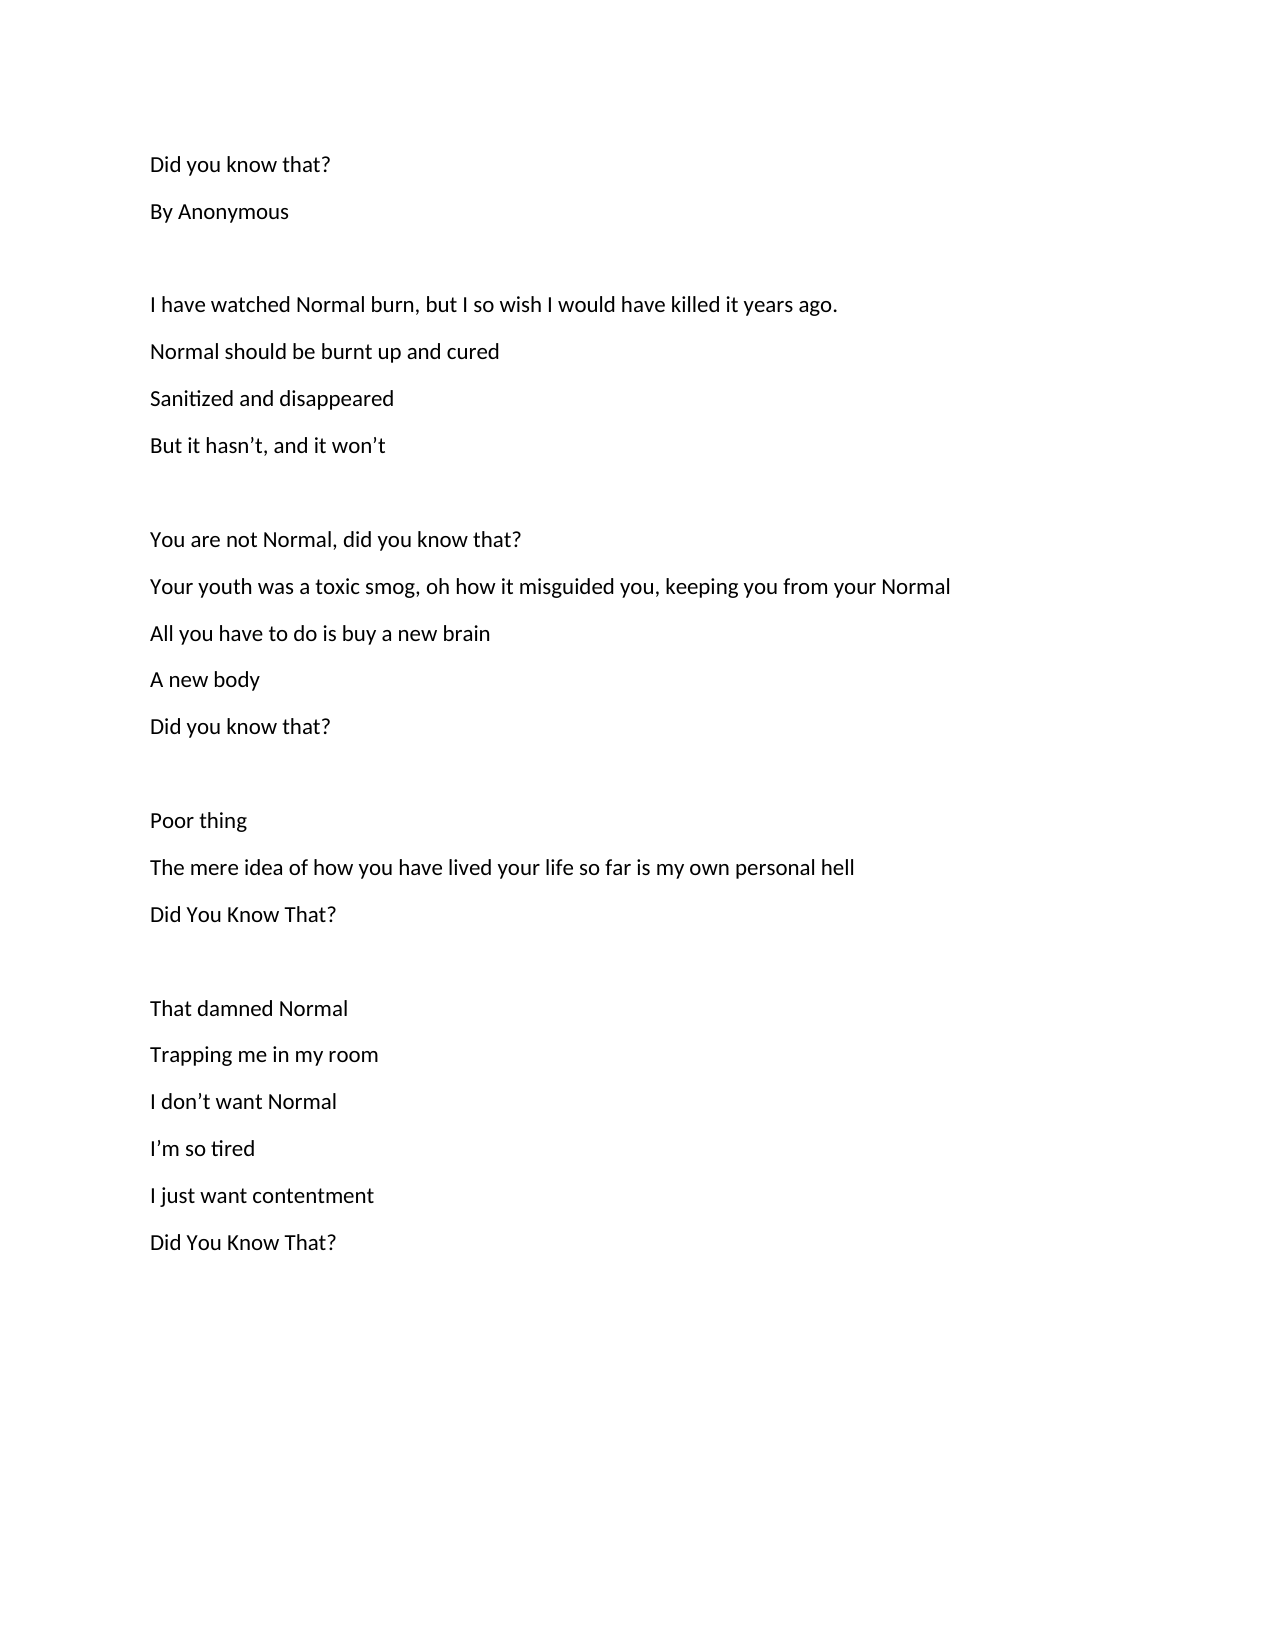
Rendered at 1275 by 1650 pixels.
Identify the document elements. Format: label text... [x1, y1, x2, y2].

text You are not Normal, did you know that? [150, 525, 1125, 553]
text I don’t want Normal [150, 1087, 1125, 1116]
text Did You Know That? [150, 1228, 1125, 1256]
text Did You Know That? [150, 900, 1125, 928]
text By Anonymous [150, 197, 1125, 225]
text Normal should be burnt up and cured [150, 337, 1125, 366]
text Your youth was a toxic smog, oh how it misguided you, keeping you from your Normal [150, 572, 1125, 600]
text That damned Normal [150, 994, 1125, 1022]
text I’m so tired [150, 1134, 1125, 1162]
text The mere idea of how you have lived your life so far is my own personal hell [150, 853, 1125, 881]
text All you have to do is buy a new brain [150, 619, 1125, 647]
text Poor thing [150, 806, 1125, 834]
text A new body [150, 666, 1125, 694]
text I have watched Normal burn, but I so wish I would have killed it years ago. [150, 291, 1125, 319]
text Trapping me in my room [150, 1041, 1125, 1069]
text Did you know that? [150, 712, 1125, 741]
text Did you know that? [150, 150, 1125, 178]
text Sanitized and disappeared [150, 384, 1125, 412]
text But it hasn’t, and it won’t [150, 431, 1125, 459]
text I just want contentment [150, 1181, 1125, 1209]
